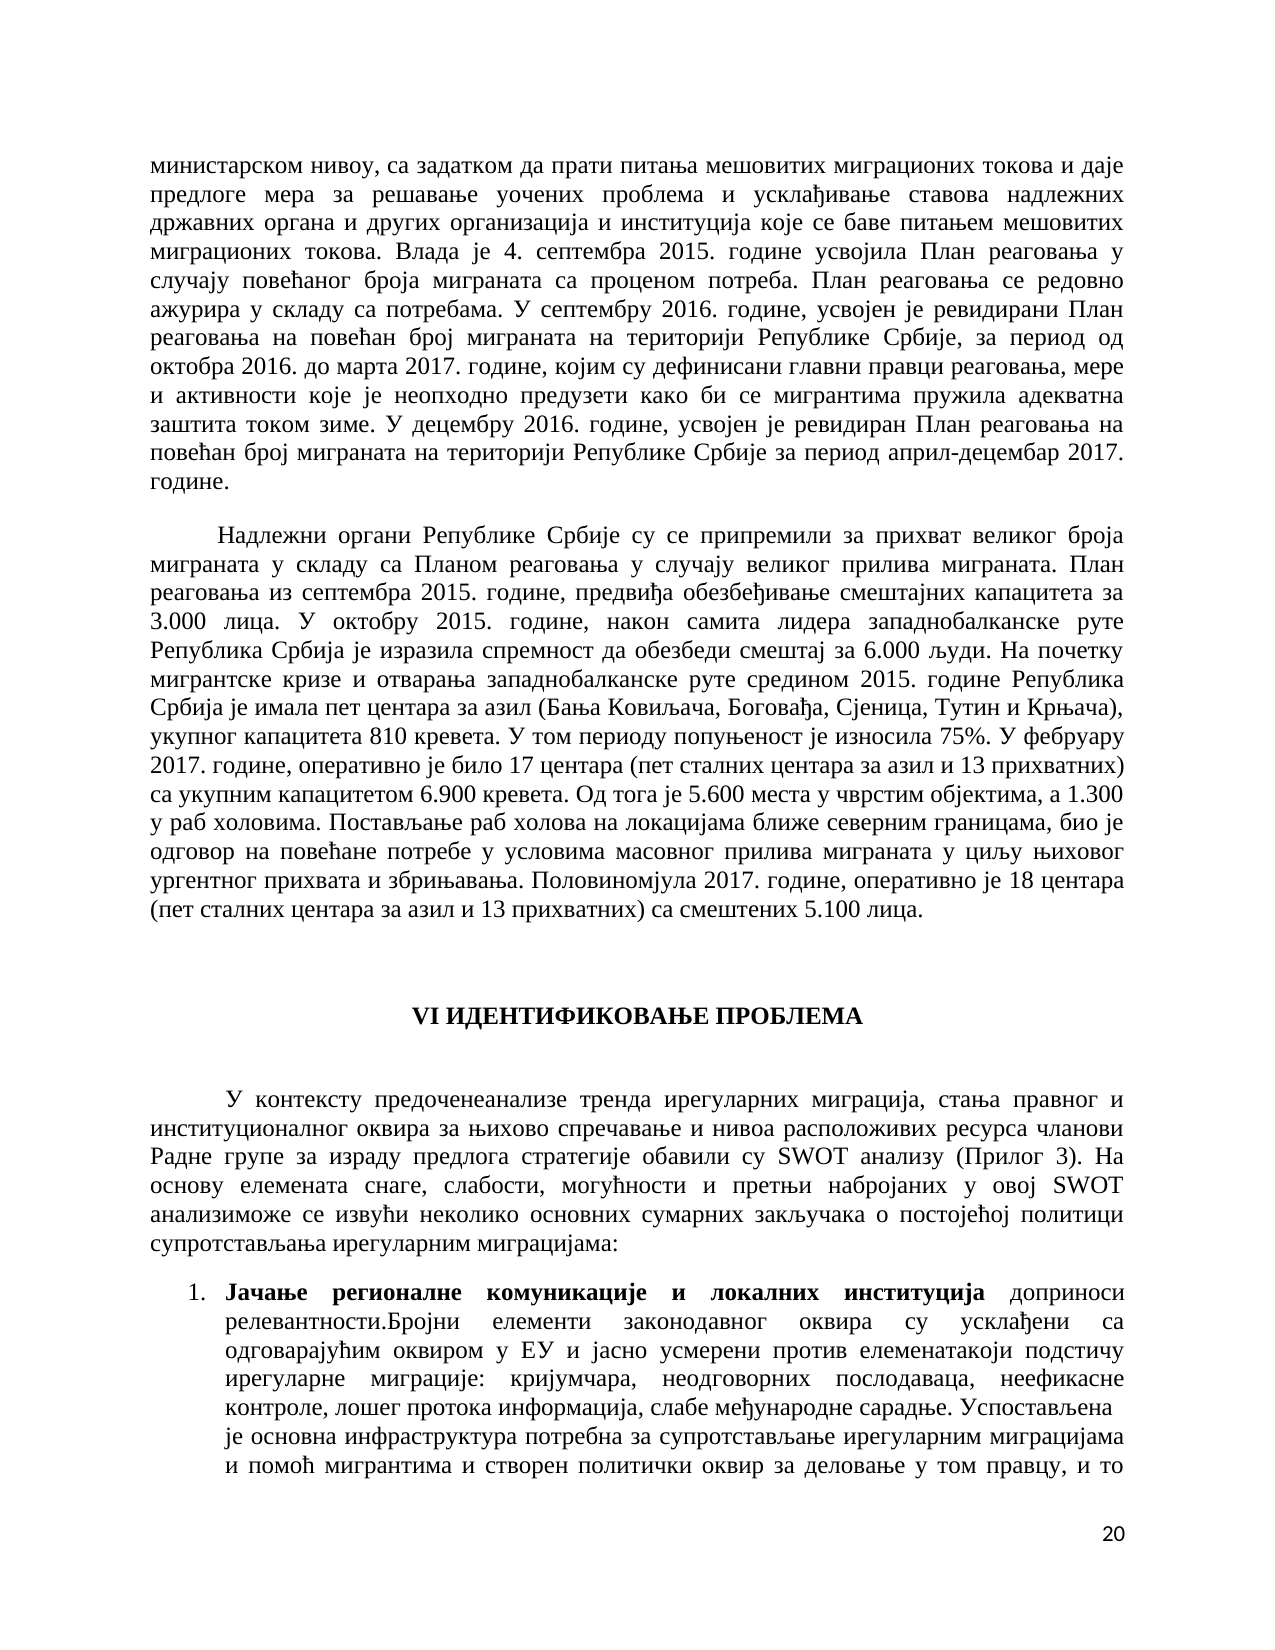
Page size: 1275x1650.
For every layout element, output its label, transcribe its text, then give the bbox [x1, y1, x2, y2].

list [225, 1421, 1125, 1478]
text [150, 150, 1125, 495]
text У контексту предоченеанализе тренда ирегуларних миграција, стања правног и институционалног оквира за њихово спречавање и нивоа расположивих ресурса чланови Радне групе за израду предлога стратегије обавили су SWOT анализу (Прилог 3). На основу елемената снаге, слабости, могућности и претњи набројаних у овој SWOT анализиможе се извући неколико основних сумарних закључака о постојећој политици супротстављања ирегуларним миграцијама: [150, 1084, 1125, 1256]
subtitle VI ИДЕНТИФИКОВАЊЕ ПРОБЛЕМА [150, 1001, 1125, 1030]
text Надлежни органи Републике Србије су се припремили за прихват великог броја миграната у складу са Планом реаговања у случају великог прилива миграната. План реаговања из септембра 2015. године, предвиђа обезбеђивање смештајних капацитета за 3.000 лица. У октобру 2015. године, након самита лидера западнобалканске руте Република Србија је изразила спремност да обезбеди смештај за 6.000 људи. На почетку мигрантске кризе и отварања западнобалканске руте средином 2015. године Република Србија је имала пет центара за азил (Бања Ковиљача, Боговађа, Сјеница, Тутин и Крњача), укупног капацитета 810 кревета. У том периоду попуњеност је износила 75%. У фебруару 2017. године, оперативно је било 17 центара (пет сталних центара за азил и 13 прихватних) са укупним капацитетом 6.900 кревета. Од тога је 5.600 места у чврстим објектима, а 1.300 у раб холовима. Постављање раб холова на локацијама ближе северним границама, био је одговор на повећане потребе у условима масовног прилива миграната у циљу њиховог ургентног прихвата и збрињавања. Половиномјула 2017. године, оперативно је 18 центара (пет сталних центара за азил и 13 прихватних) са смештених 5.100 лица. [150, 520, 1125, 922]
list Јачање регионалне комуникације и локалних институција доприноси релевантности.Бројни елементи законодавног оквира су усклађени са одговарајућим оквиром у ЕУ и јасно усмерени против елеменатакоји подстичу ирегуларне миграције: кријумчара, неодговорних послодаваца, неефикасне контроле, лошег протока информација, слабе међународне сарадње. Успостављена [187, 1277, 1125, 1421]
